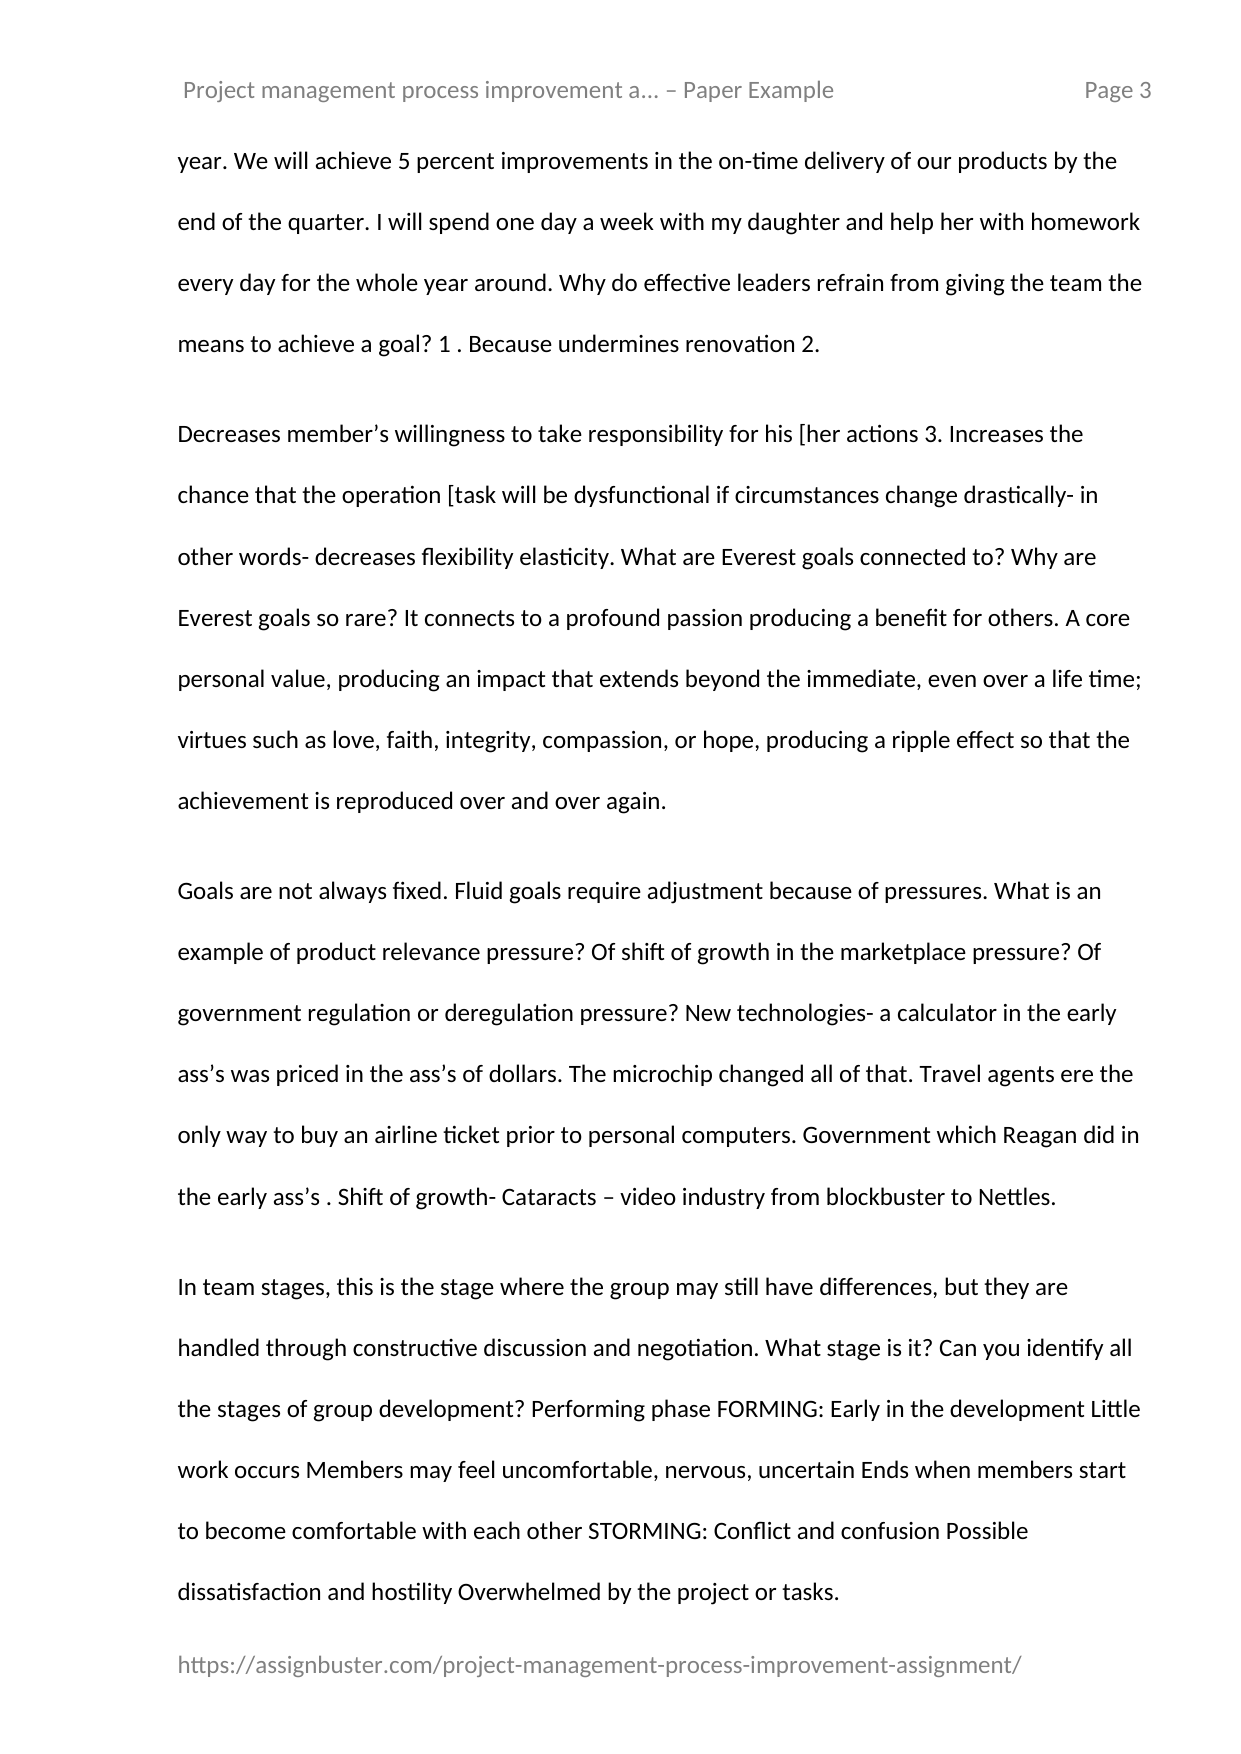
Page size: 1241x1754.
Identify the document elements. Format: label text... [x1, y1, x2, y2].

text In team stages, this is the stage where the group may still have differences, but they are handled through constructive discussion and negotiation. What stage is it? Can you identify all the stages of group development? Performing phase FORMING: Early in the development Little work occurs Members may feel uncomfortable, nervous, uncertain Ends when members start to become comfortable with each other STORMING: Conflict and confusion Possible dissatisfaction and hostility Overwhelmed by the project or tasks. [177, 1271, 1152, 1607]
text Decreases member’s willingness to take responsibility for his [her actions 3. Increases the chance that the operation [task will be dysfunctional if circumstances change drastically- in other words- decreases flexibility elasticity. What are Everest goals connected to? Why are Everest goals so rare? It connects to a profound passion producing a benefit for others. A core personal value, producing an impact that extends beyond the immediate, even over a life time; virtues such as love, faith, integrity, compassion, or hope, producing a ripple effect so that the achievement is reproduced over and over again. [177, 419, 1152, 815]
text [177, 145, 1152, 359]
text Goals are not always fixed. Fluid goals require adjustment because of pressures. What is an example of product relevance pressure? Of shift of growth in the marketplace pressure? Of government regulation or deregulation pressure? New technologies- a calculator in the early ass’s was priced in the ass’s of dollars. The microchip changed all of that. Travel agents ere the only way to buy an airline ticket prior to personal computers. Government which Reagan did in the early ass’s . Shift of growth- Cataracts – video industry from blockbuster to Nettles. [177, 875, 1152, 1211]
